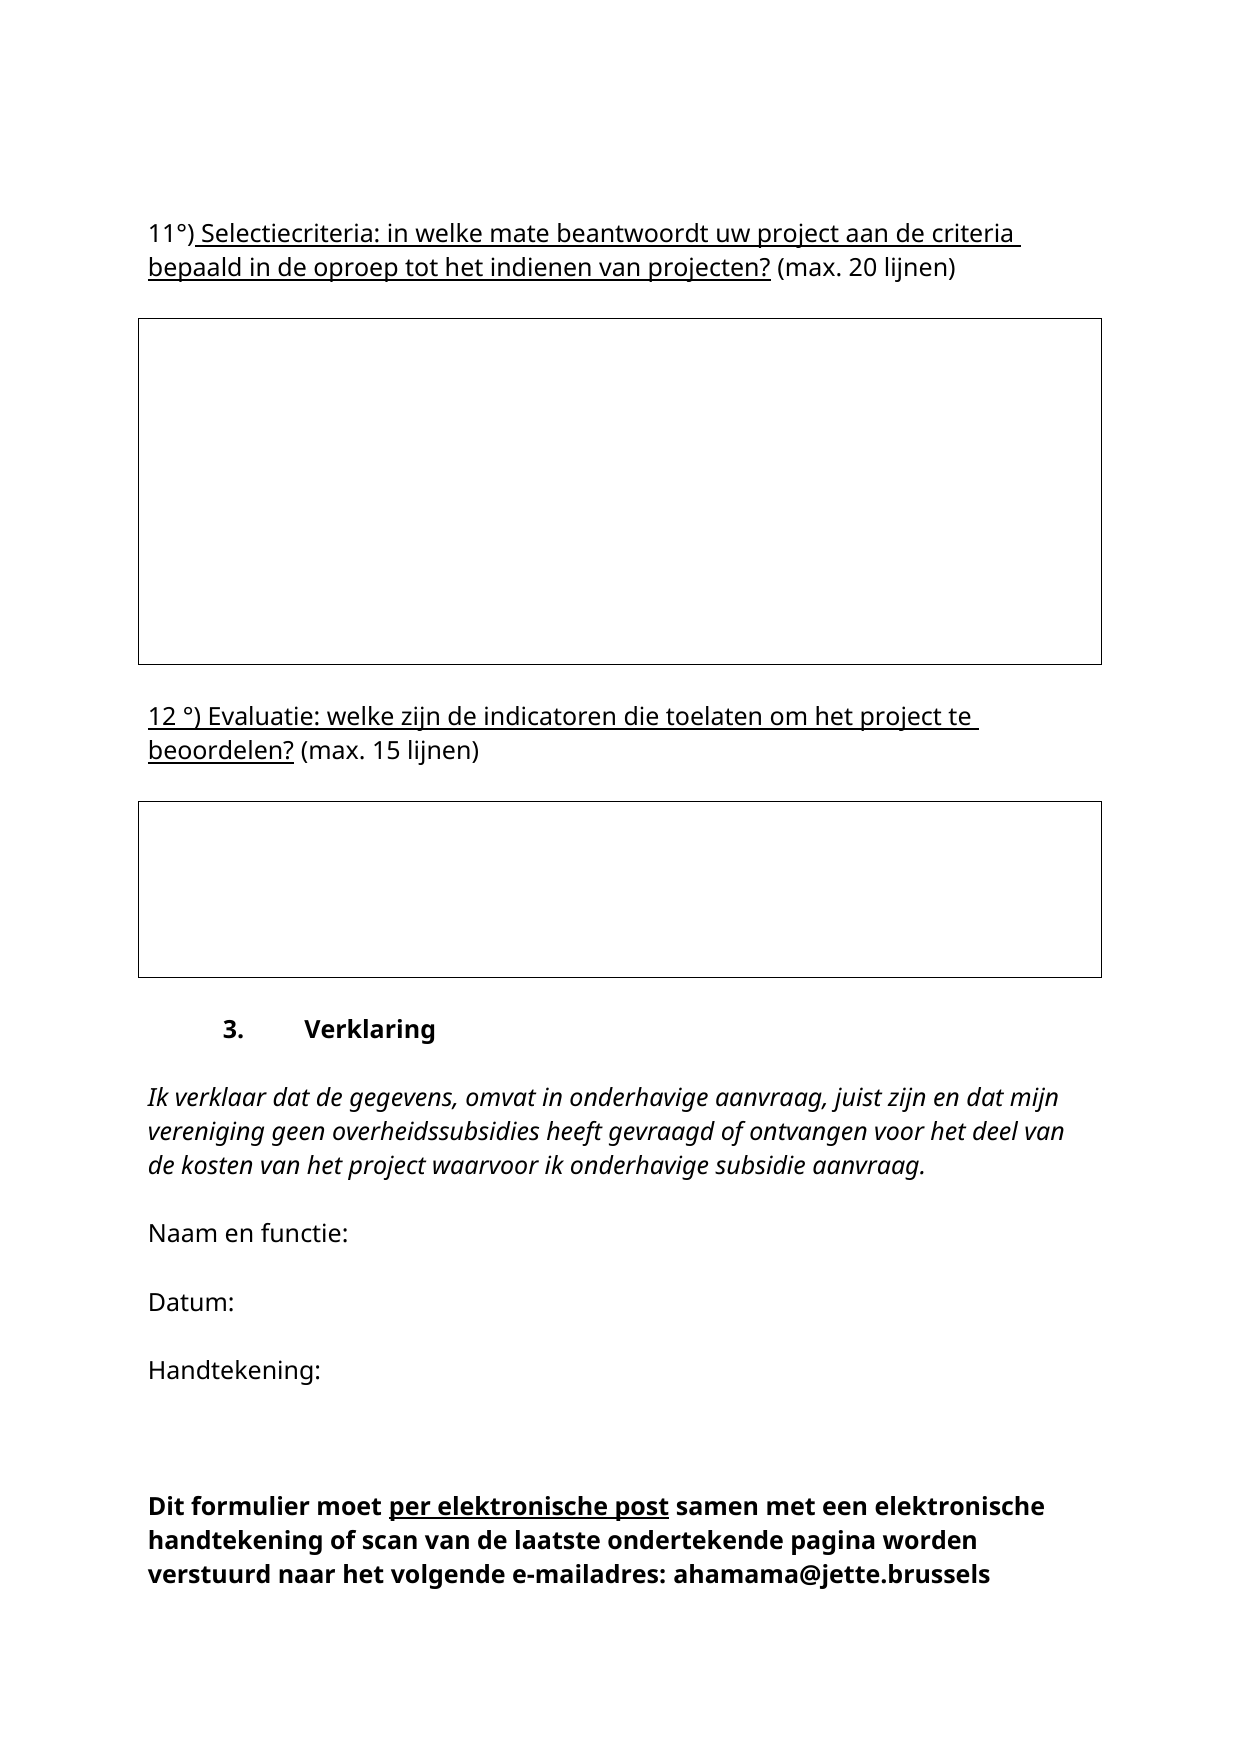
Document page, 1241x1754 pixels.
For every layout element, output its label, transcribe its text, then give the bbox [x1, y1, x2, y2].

text Dit formulier moet per elektronische post samen met een elektronische handtekening of scan van de laatste ondertekende pagina worden verstuurd naar het volgende e-mailadres: ahamama@jette.brussels [148, 1489, 1092, 1591]
text Ik verklaar dat de gegevens, omvat in onderhavige aanvraag, juist zijn en dat mijn vereniging geen overheidssubsidies heeft gevraagd of ontvangen voor het deel van de kosten van het project waarvoor ik onderhavige subsidie aanvraag. [148, 1080, 1092, 1182]
text Naam en functie: [148, 1216, 1092, 1250]
text 11°) Selectiecriteria: in welke mate beantwoordt uw project aan de criteria bepaald in de oproep tot het indienen van projecten? (max. 20 lijnen) [148, 216, 1092, 284]
text Handtekening: [148, 1352, 1092, 1386]
list Verklaring [223, 1012, 1092, 1046]
text 12 °) Evaluatie: welke zijn de indicatoren die toelaten om het project te beoordelen? (max. 15 lijnen) [148, 699, 1092, 767]
text Datum: [148, 1284, 1092, 1318]
